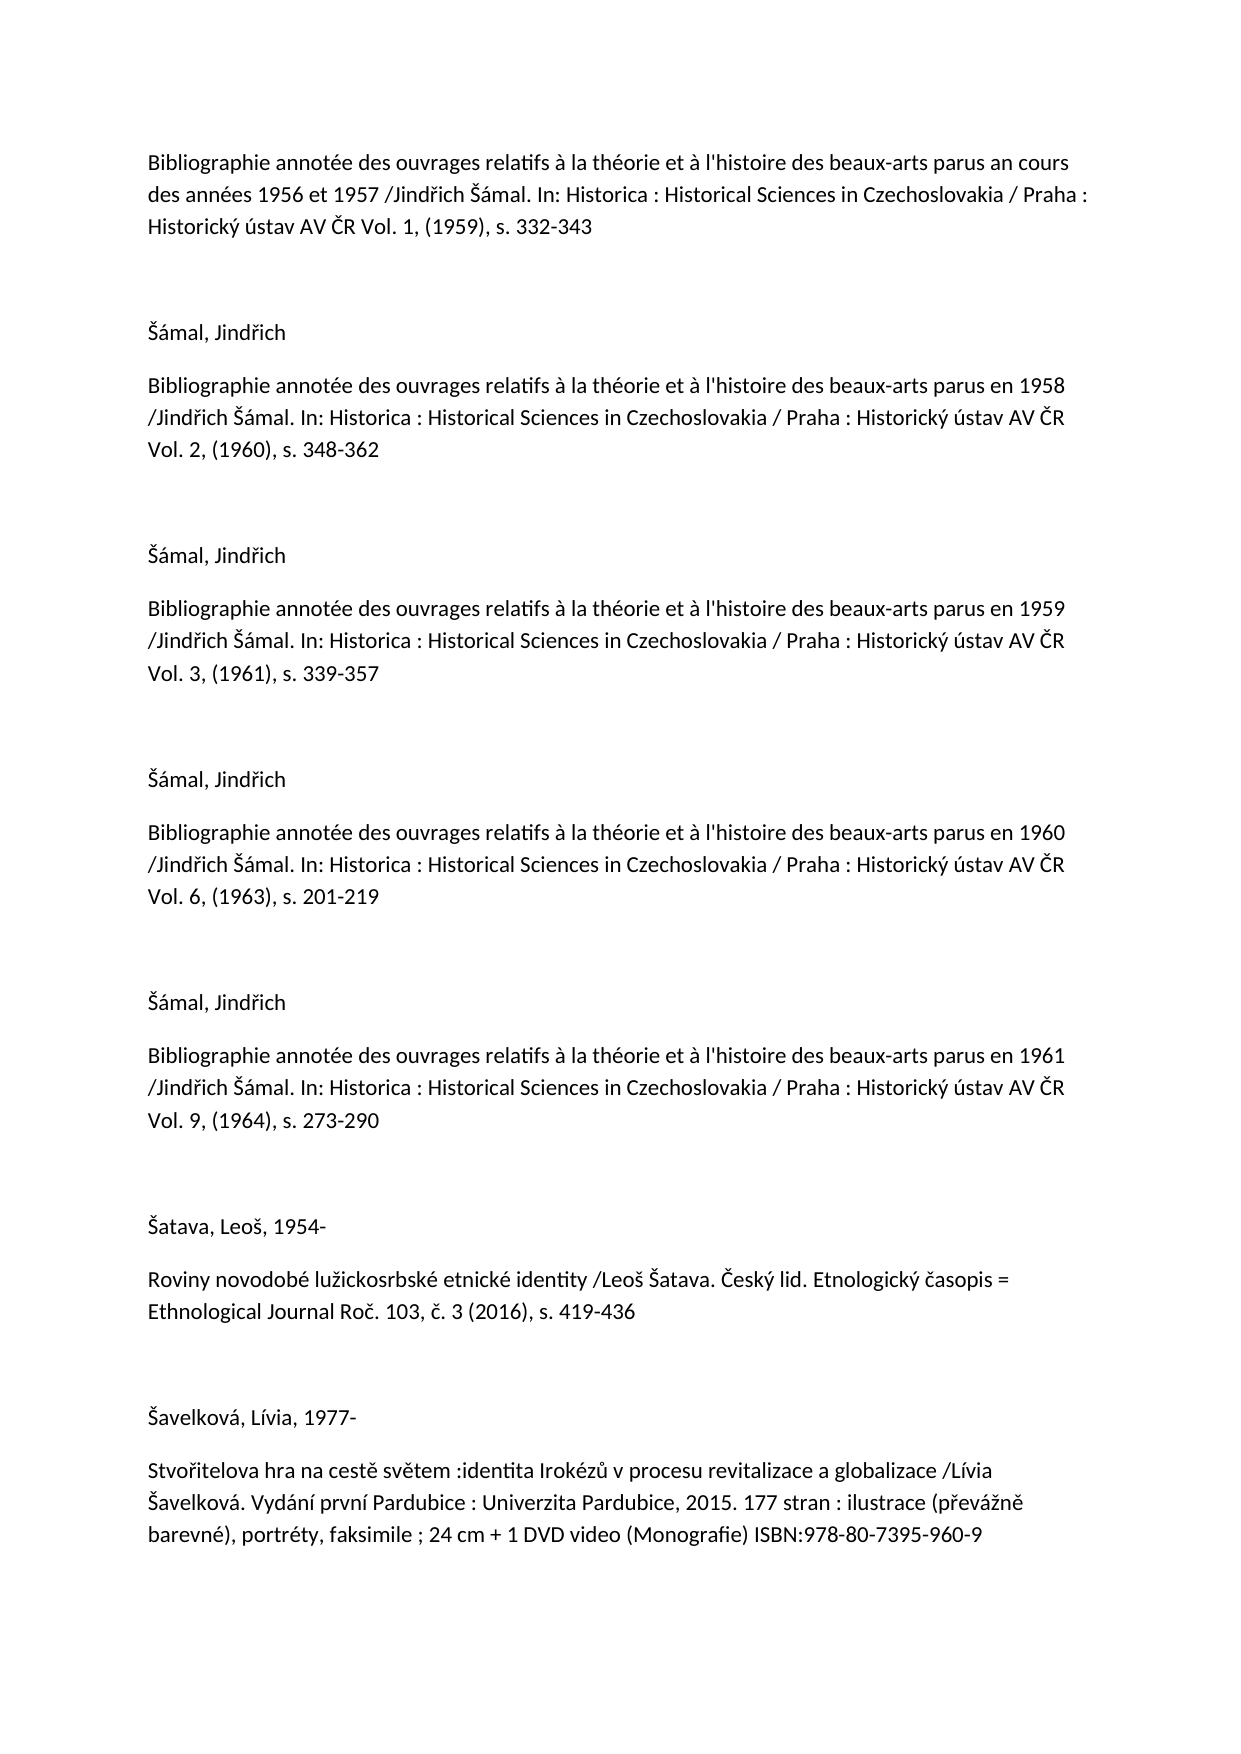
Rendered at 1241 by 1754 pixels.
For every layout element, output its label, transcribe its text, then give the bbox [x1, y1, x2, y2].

text Bibliographie annotée des ouvrages relatifs à la théorie et à l'histoire des beaux-arts parus en 1961 /Jindřich Šámal. In: Historica : Historical Sciences in Czechoslovakia / Praha : Historický ústav AV ČR Vol. 9, (1964), s. 273-290 [148, 1041, 1093, 1134]
text Bibliographie annotée des ouvrages relatifs à la théorie et à l'histoire des beaux-arts parus en 1959 /Jindřich Šámal. In: Historica : Historical Sciences in Czechoslovakia / Praha : Historický ústav AV ČR Vol. 3, (1961), s. 339-357 [148, 594, 1093, 687]
text Šatava, Leoš, 1954- [148, 1212, 1093, 1240]
text Šámal, Jindřich [148, 765, 1093, 793]
text Stvořitelova hra na cestě světem :identita Irokézů v procesu revitalizace a globalizace /Lívia Šavelková. Vydání první Pardubice : Univerzita Pardubice, 2015. 177 stran : ilustrace (převážně barevné), portréty, faksimile ; 24 cm + 1 DVD video (Monografie) ISBN:978-80-7395-960-9 [148, 1456, 1093, 1548]
text Bibliographie annotée des ouvrages relatifs à la théorie et à l'histoire des beaux-arts parus an cours des années 1956 et 1957 /Jindřich Šámal. In: Historica : Historical Sciences in Czechoslovakia / Praha : Historický ústav AV ČR Vol. 1, (1959), s. 332-343 [148, 148, 1093, 240]
text Roviny novodobé lužickosrbské etnické identity /Leoš Šatava. Český lid. Etnologický časopis = Ethnological Journal Roč. 103, č. 3 (2016), s. 419-436 [148, 1265, 1093, 1325]
text Šavelková, Lívia, 1977- [148, 1403, 1093, 1431]
text Šámal, Jindřich [148, 541, 1093, 569]
text Šámal, Jindřich [148, 988, 1093, 1016]
text Bibliographie annotée des ouvrages relatifs à la théorie et à l'histoire des beaux-arts parus en 1958 /Jindřich Šámal. In: Historica : Historical Sciences in Czechoslovakia / Praha : Historický ústav AV ČR Vol. 2, (1960), s. 348-362 [148, 371, 1093, 463]
text Šámal, Jindřich [148, 318, 1093, 346]
text Bibliographie annotée des ouvrages relatifs à la théorie et à l'histoire des beaux-arts parus en 1960 /Jindřich Šámal. In: Historica : Historical Sciences in Czechoslovakia / Praha : Historický ústav AV ČR Vol. 6, (1963), s. 201-219 [148, 818, 1093, 910]
